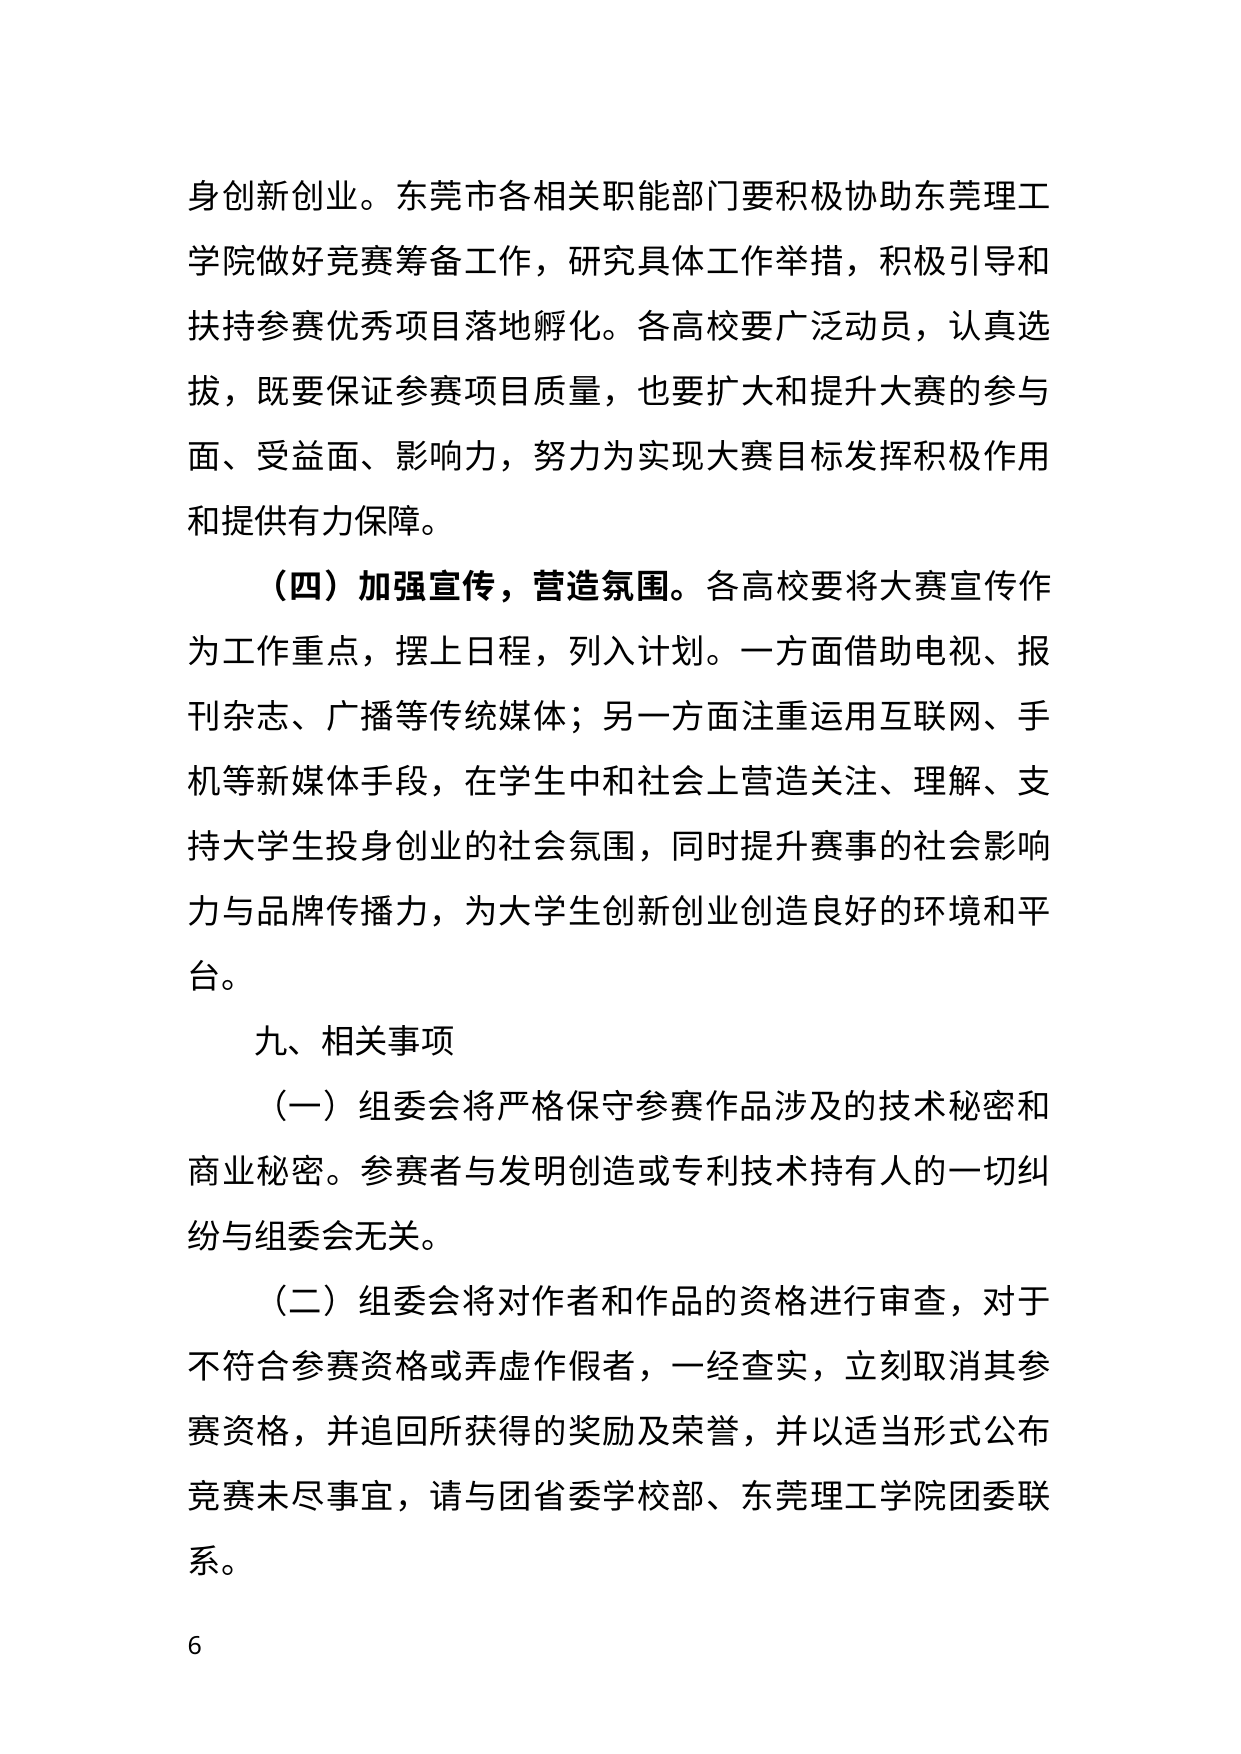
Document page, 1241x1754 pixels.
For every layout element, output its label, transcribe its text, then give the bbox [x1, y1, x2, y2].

text （二）组委会将对作者和作品的资格进行审查，对于不符合参赛资格或弄虚作假者，一经查实，立刻取消其参赛资格，并追回所获得的奖励及荣誉，并以适当形式公布。竞赛未尽事宜，请与团省委学校部、东莞理工学院团委联系。 [187, 1267, 1053, 1592]
text 九、相关事项 [187, 1007, 1053, 1072]
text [187, 162, 1053, 552]
text （一）组委会将严格保守参赛作品涉及的技术秘密和商业秘密。参赛者与发明创造或专利技术持有人的一切纠纷与组委会无关。 [187, 1072, 1053, 1267]
text （四）加强宣传，营造氛围。各高校要将大赛宣传作为工作重点，摆上日程，列入计划。一方面借助电视、报刊杂志、广播等传统媒体；另一方面注重运用互联网、手机等新媒体手段，在学生中和社会上营造关注、理解、支持大学生投身创业的社会氛围，同时提升赛事的社会影响力与品牌传播力，为大学生创新创业创造良好的环境和平台。 [187, 552, 1053, 1007]
